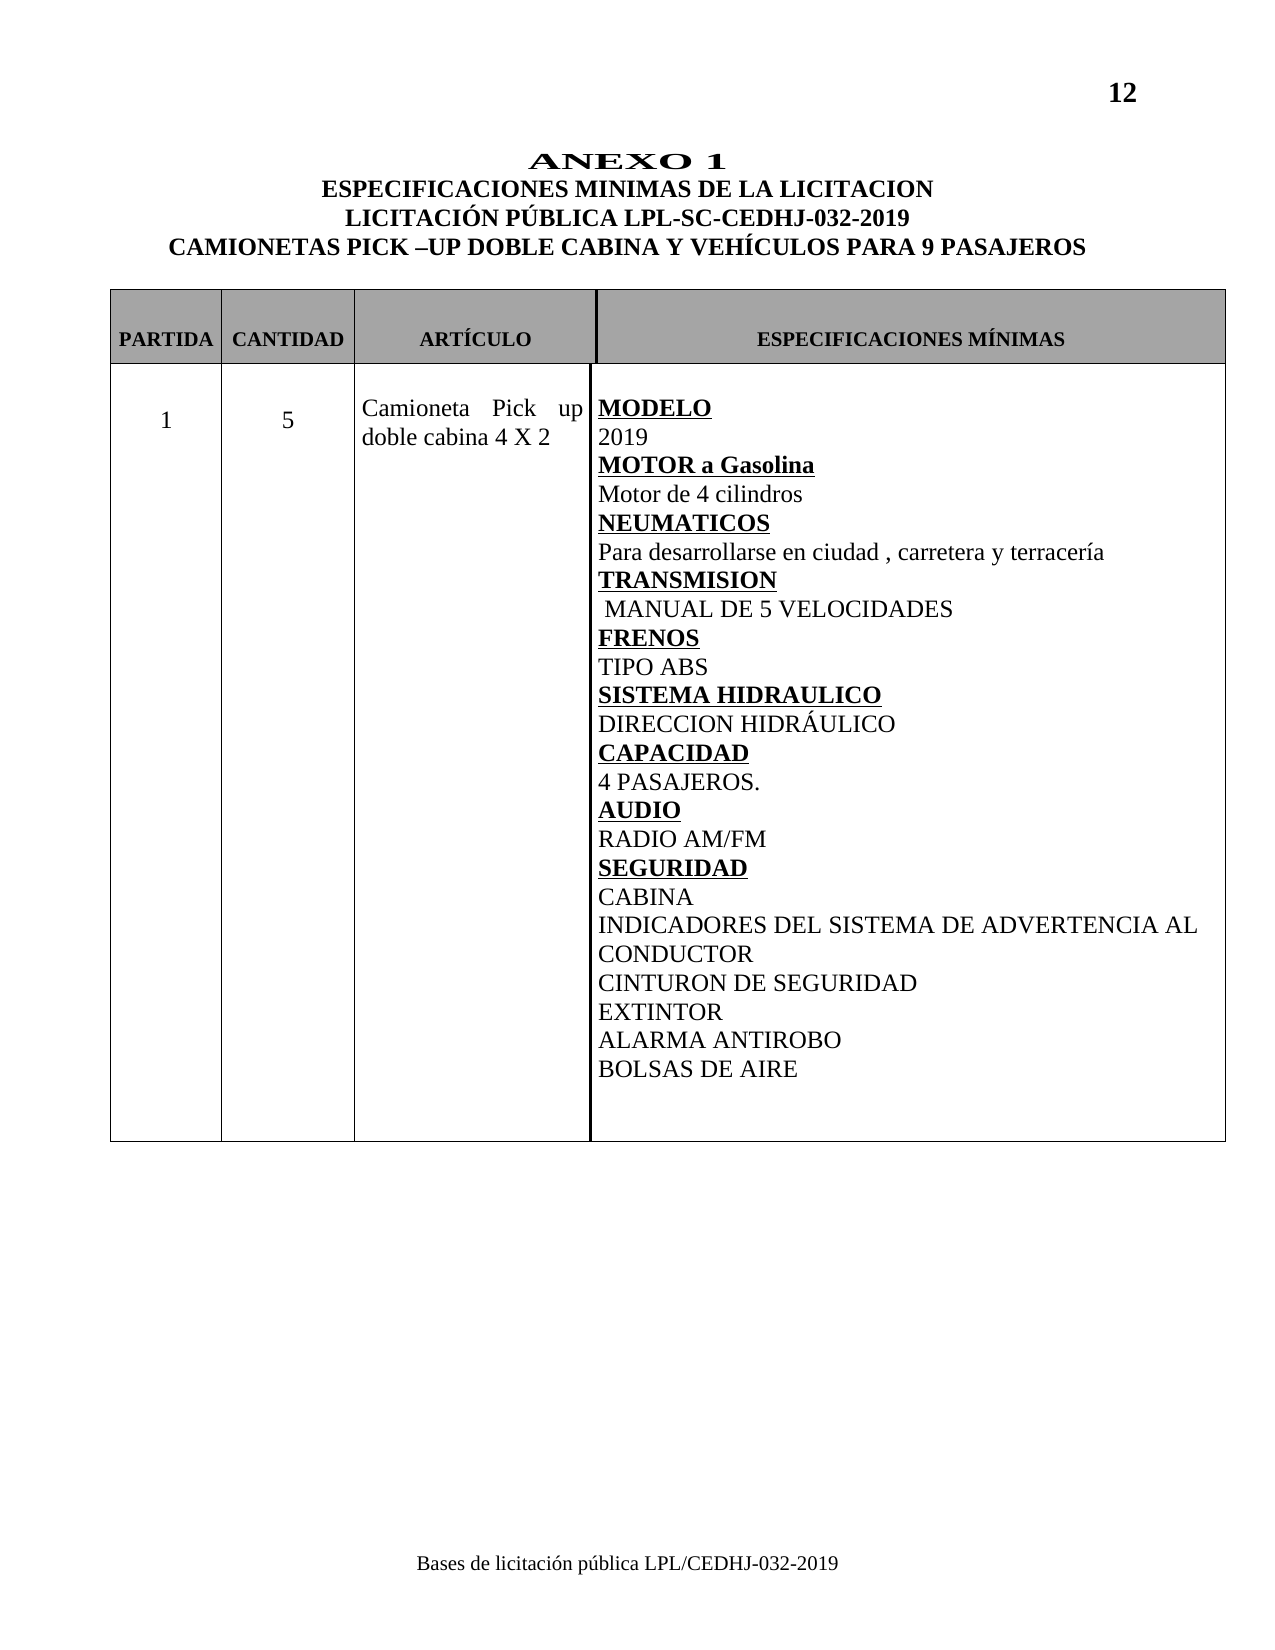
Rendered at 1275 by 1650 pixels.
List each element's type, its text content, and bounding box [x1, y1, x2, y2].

table_cell 1 [111, 364, 221, 1141]
table_header especificaciones MÍNIMAS [598, 290, 1225, 363]
table_header artículo [355, 290, 595, 363]
text ESPECIFICACIONES MINIMAS DE LA LICITACION [118, 174, 1137, 203]
text ANEXO 1 [118, 148, 1137, 174]
table_cell Camioneta Pick up doble cabina 4 X 2 [355, 364, 589, 1141]
table_cell MODELO 2019 MOTOR a Gasolina Motor de 4 cilindros NEUMATICOS Para desarrollarse en ciudad , carretera y terracería TRANSMISION MANUAL DE 5 VELOCIDADES FRENOS TIPO ABS SISTEMA HIDRAULICO DIRECCION HIDRÁULICO CAPACIDAD 4 PASAJEROS. AUDIO RADIO AM/FM SEGURIDAD CABINA INDICADORES DEL SISTEMA DE ADVERTENCIA AL CONDUCTOR CINTURON DE SEGURIDAD EXTINTOR ALARMA ANTIROBO BOLSAS DE AIRE [592, 364, 1225, 1141]
table_cell 5 [222, 364, 354, 1141]
table_header partida [111, 290, 221, 363]
text LICITACIÓN PÚBLICA LPL-SC-CEDHJ-032-2019 [118, 203, 1137, 232]
text CAMIONETAS PICK –UP DOBLE CABINA Y VEHÍCULOS PARA 9 PASAJEROS [118, 232, 1137, 260]
table_header cantidad [222, 290, 354, 363]
